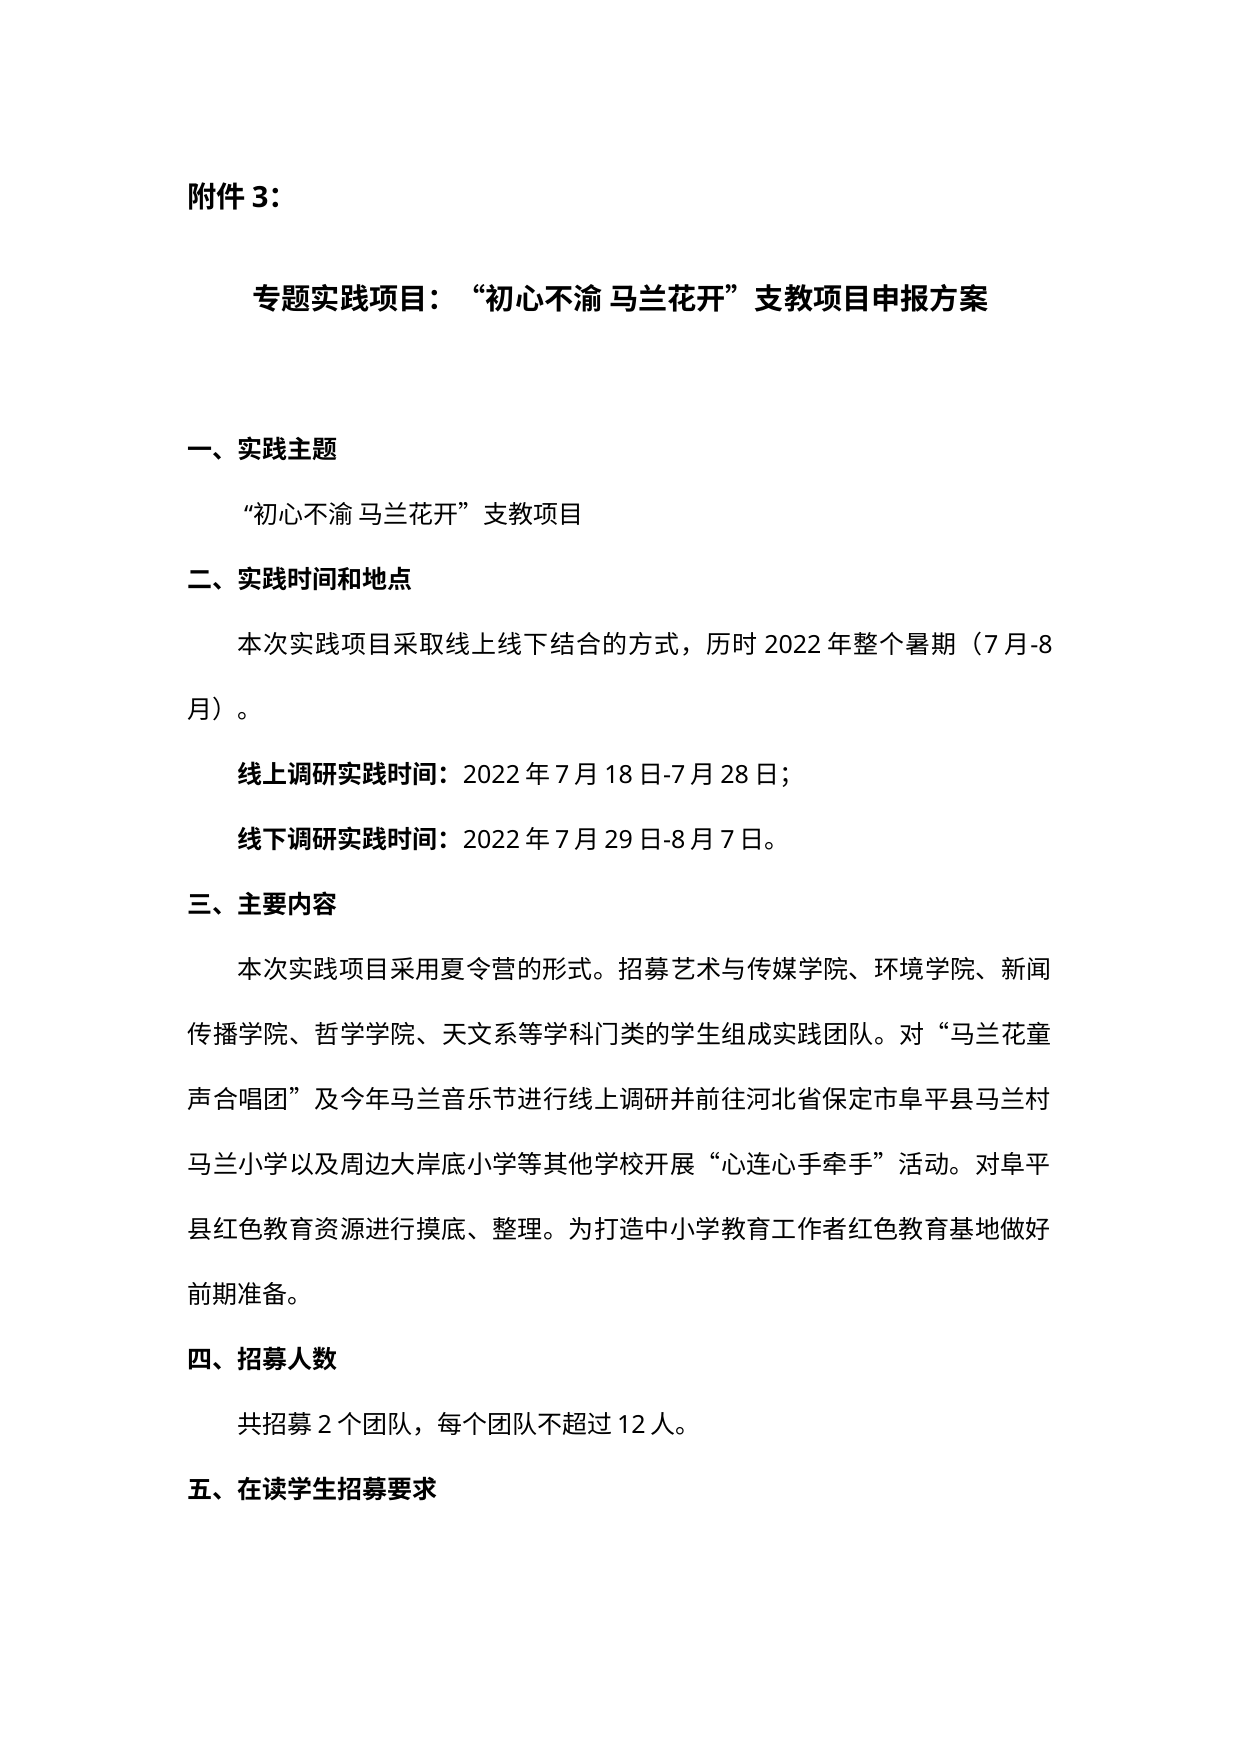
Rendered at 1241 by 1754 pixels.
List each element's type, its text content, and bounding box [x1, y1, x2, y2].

text 三、主要内容 [187, 871, 1053, 936]
text 线下调研实践时间：2022年7月29日-8月7日。 [187, 806, 1053, 871]
text 附件3： [187, 162, 1053, 227]
text 专题实践项目：“初心不渝 马兰花开”支教项目申报方案 [187, 264, 1053, 329]
text 本次实践项目采用夏令营的形式。招募艺术与传媒学院、环境学院、新闻传播学院、哲学学院、天文系等学科门类的学生组成实践团队。对“马兰花童声合唱团”及今年马兰音乐节进行线上调研并前往河北省保定市阜平县马兰村马兰小学以及周边大岸底小学等其他学校开展“心连心手牵手”活动。对阜平县红色教育资源进行摸底、整理。为打造中小学教育工作者红色教育基地做好前期准备。 [187, 936, 1053, 1326]
text 四、招募人数 [187, 1326, 1053, 1391]
text 一、实践主题 [187, 416, 1053, 481]
text 线上调研实践时间：2022年7月18日-7月28日； [187, 741, 1053, 806]
text 五、在读学生招募要求 [187, 1456, 1053, 1521]
text 本次实践项目采取线上线下结合的方式，历时2022年整个暑期（7月-8月）。 [187, 611, 1053, 741]
text 共招募2个团队，每个团队不超过12人。 [187, 1391, 1053, 1456]
text “初心不渝 马兰花开”支教项目 [187, 481, 1053, 546]
text 二、实践时间和地点 [187, 546, 1053, 611]
